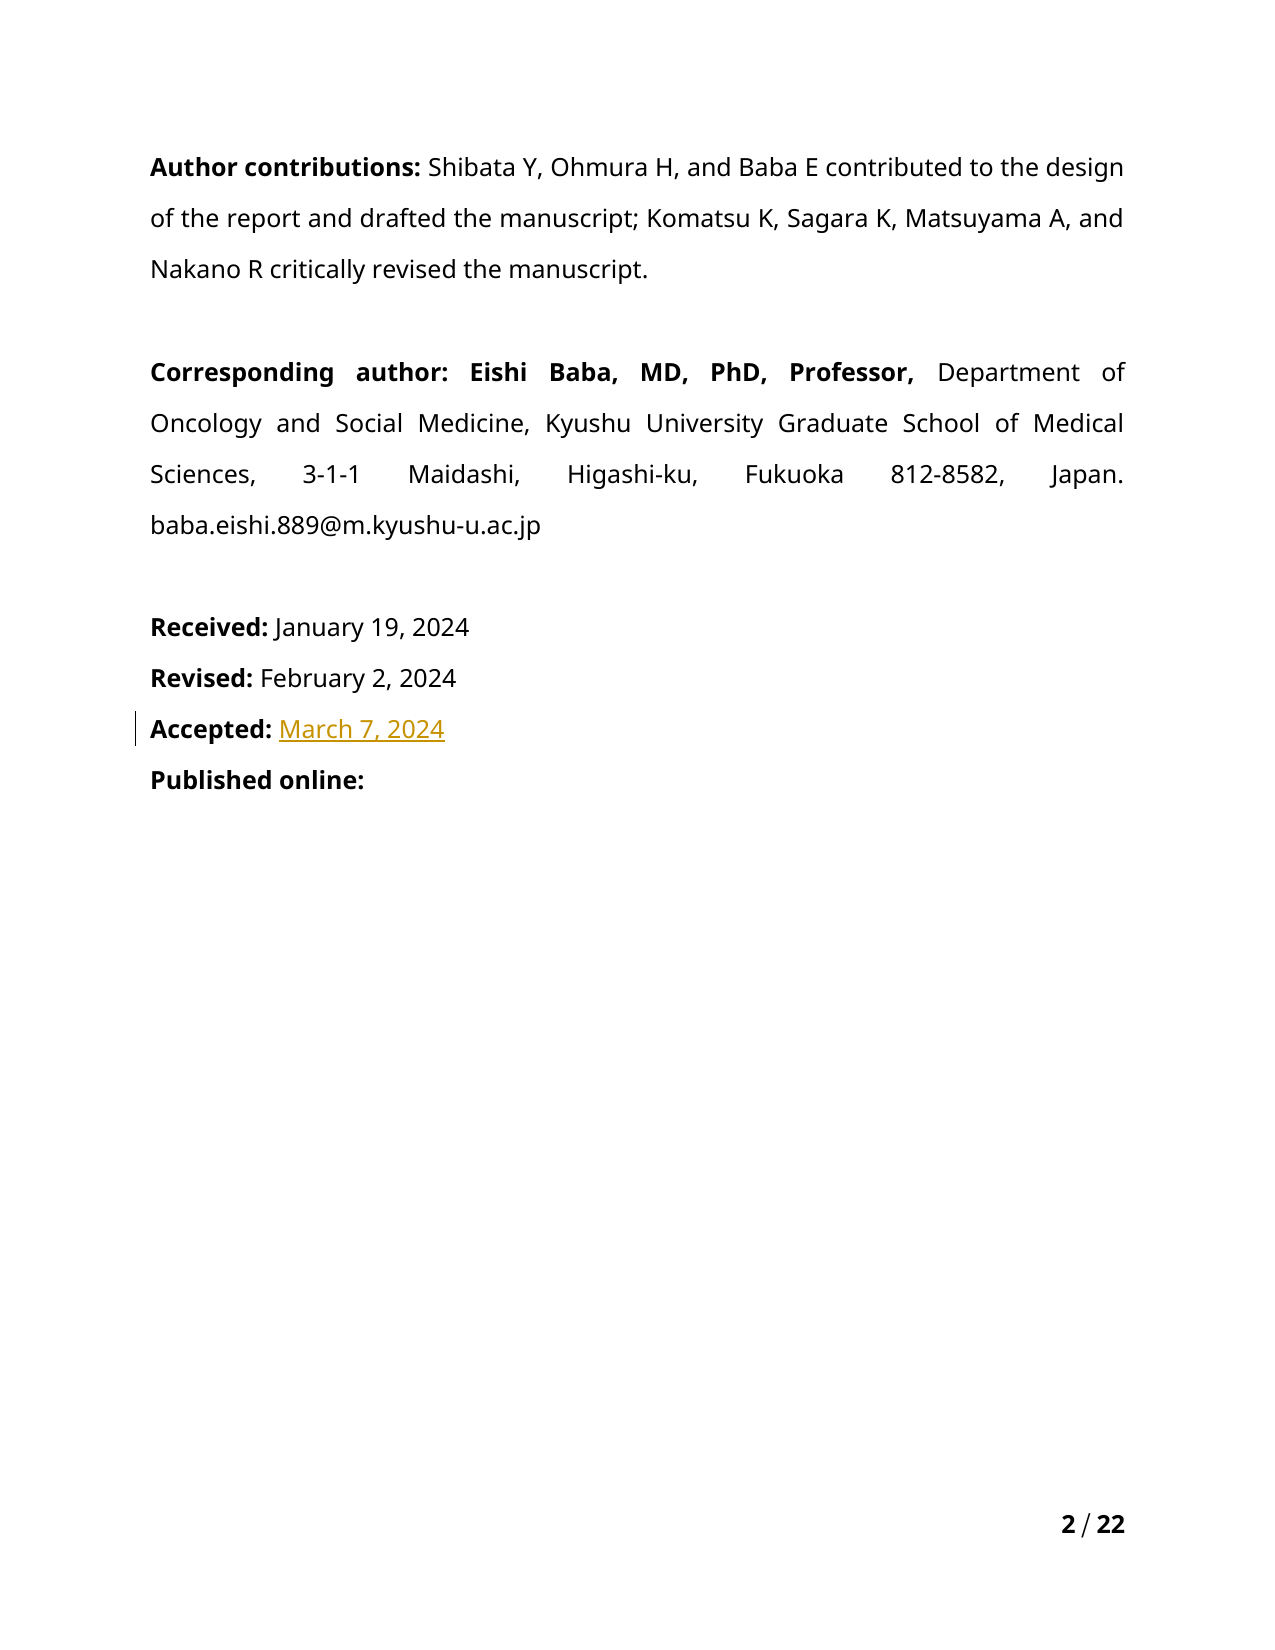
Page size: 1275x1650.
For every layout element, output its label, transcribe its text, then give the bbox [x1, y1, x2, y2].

text Accepted: [150, 711, 1125, 746]
text Published online: [150, 762, 1125, 797]
text Received: January 19, 2024 [150, 609, 1125, 643]
text Revised: February 2, 2024 [150, 660, 1125, 694]
text Corresponding author: Eishi Baba, MD, PhD, Professor, Department of Oncology and Social Medicine, Kyushu University Graduate School of Medical Sciences, 3-1-1 Maidashi, Higashi-ku, Fukuoka 812-8582, Japan. baba.eishi.889@m.kyushu-u.ac.jp [150, 354, 1125, 541]
text Author contributions: Shibata Y, Ohmura H, and Baba E contributed to the design of the report and drafted the manuscript; Komatsu K, Sagara K, Matsuyama A, and Nakano R critically revised the manuscript. [150, 150, 1125, 286]
